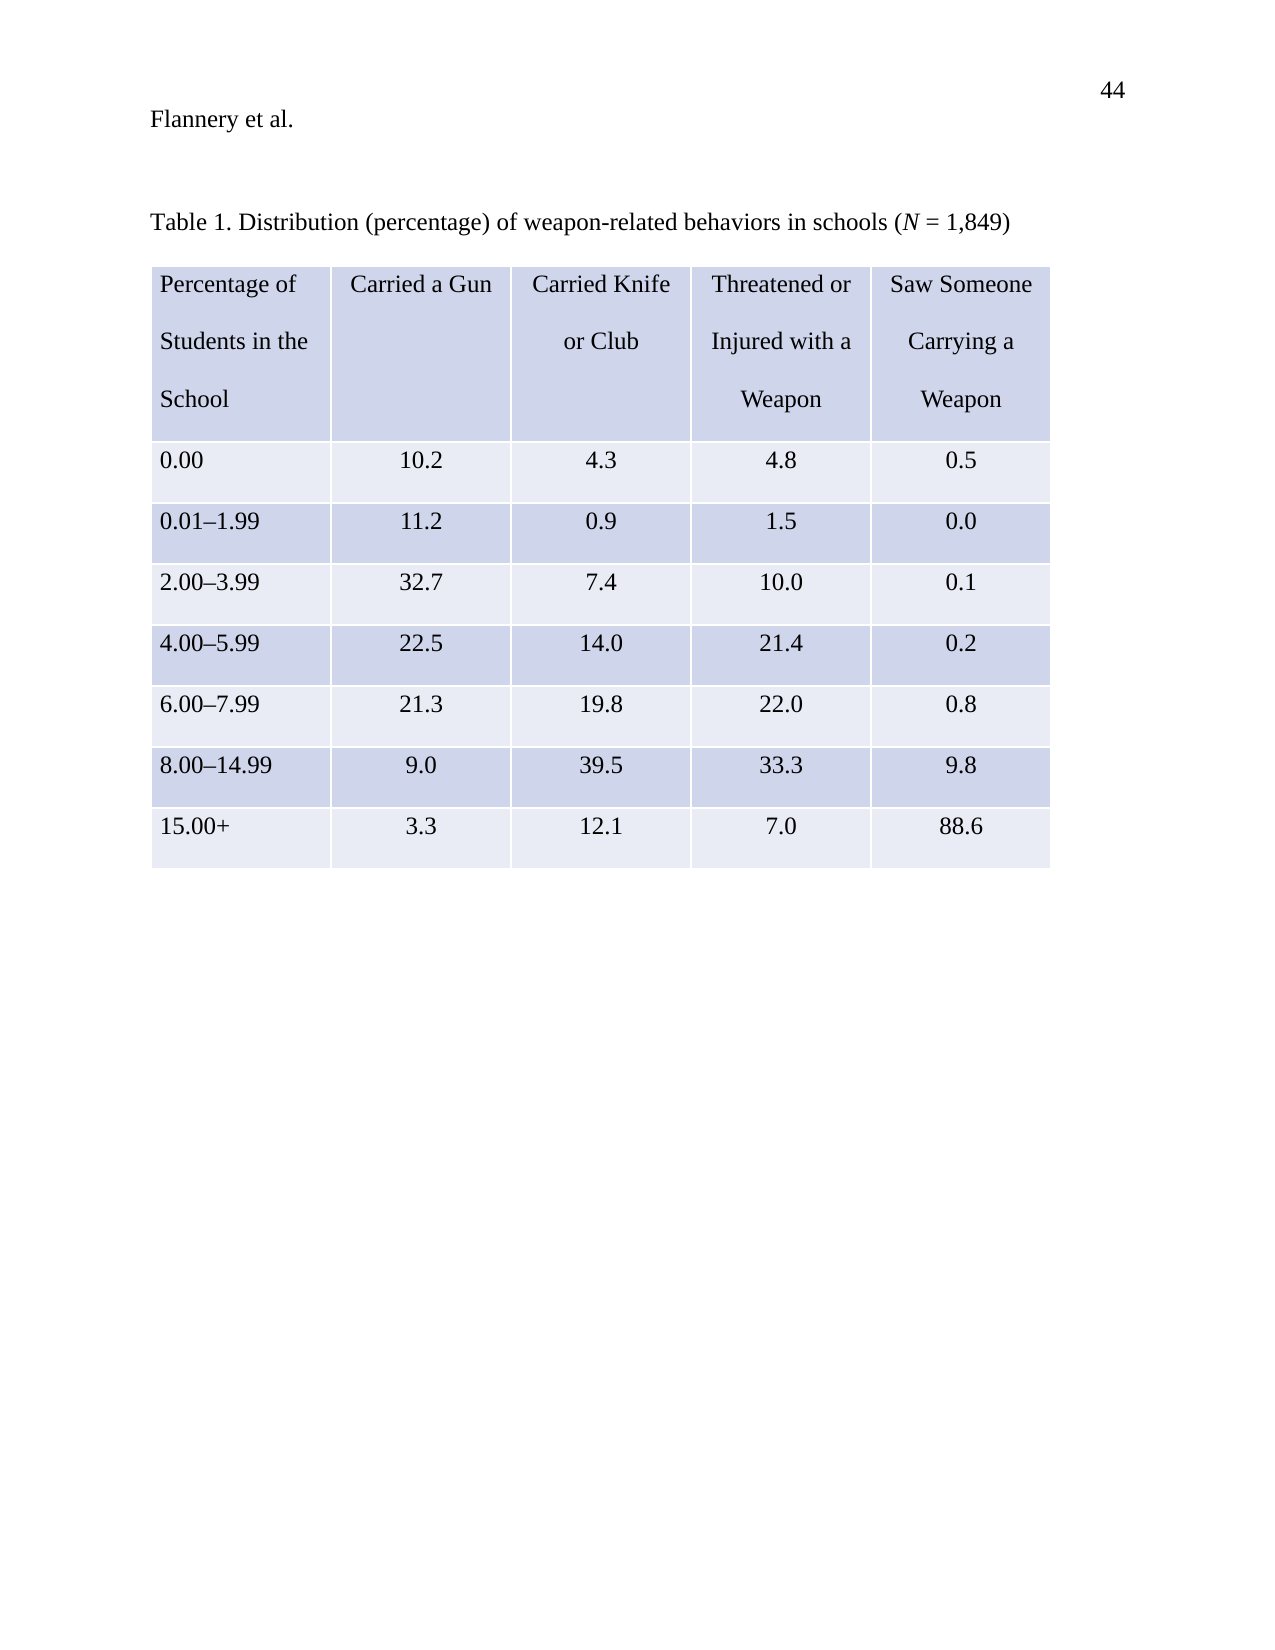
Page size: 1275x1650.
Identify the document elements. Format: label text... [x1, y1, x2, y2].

table_cell 6.00–7.99 [152, 687, 330, 746]
table_cell 88.6 [872, 809, 1050, 868]
table_cell 19.8 [512, 687, 690, 746]
table_cell 0.01–1.99 [152, 504, 330, 563]
table_cell 39.5 [512, 748, 690, 807]
table_cell 32.7 [332, 565, 510, 624]
table_cell 7.0 [692, 809, 870, 868]
table_cell 4.00–5.99 [152, 626, 330, 685]
table_cell 1.5 [692, 504, 870, 563]
text Table 1. Distribution (percentage) of weapon-related behaviors in schools (N = 1,849) [150, 207, 1125, 236]
table_header Saw Someone Carrying a Weapon [872, 267, 1050, 441]
table_cell 4.8 [692, 443, 870, 502]
table_cell 4.3 [512, 443, 690, 502]
table_cell 14.0 [512, 626, 690, 685]
table_cell 8.00–14.99 [152, 748, 330, 807]
table_header Carried Knife or Club [512, 267, 690, 441]
table_cell 3.3 [332, 809, 510, 868]
table_header Percentage of Students in the School [152, 267, 330, 441]
table_cell 21.3 [332, 687, 510, 746]
table_cell 0.00 [152, 443, 330, 502]
table_cell 0.8 [872, 687, 1050, 746]
table_cell 33.3 [692, 748, 870, 807]
table_cell 21.4 [692, 626, 870, 685]
table_cell 0.1 [872, 565, 1050, 624]
table_cell 0.0 [872, 504, 1050, 563]
table_cell 0.2 [872, 626, 1050, 685]
table_cell 12.1 [512, 809, 690, 868]
table_cell 10.2 [332, 443, 510, 502]
table_cell 22.5 [332, 626, 510, 685]
table_cell 0.5 [872, 443, 1050, 502]
table_header Threatened or Injured with a Weapon [692, 267, 870, 441]
table_cell 2.00–3.99 [152, 565, 330, 624]
table_cell 10.0 [692, 565, 870, 624]
table_cell 7.4 [512, 565, 690, 624]
table_cell 9.8 [872, 748, 1050, 807]
table_cell 22.0 [692, 687, 870, 746]
table_cell 15.00+ [152, 809, 330, 868]
table_cell 9.0 [332, 748, 510, 807]
table_header Carried a Gun [332, 267, 510, 441]
table_cell 11.2 [332, 504, 510, 563]
table_cell 0.9 [512, 504, 690, 563]
